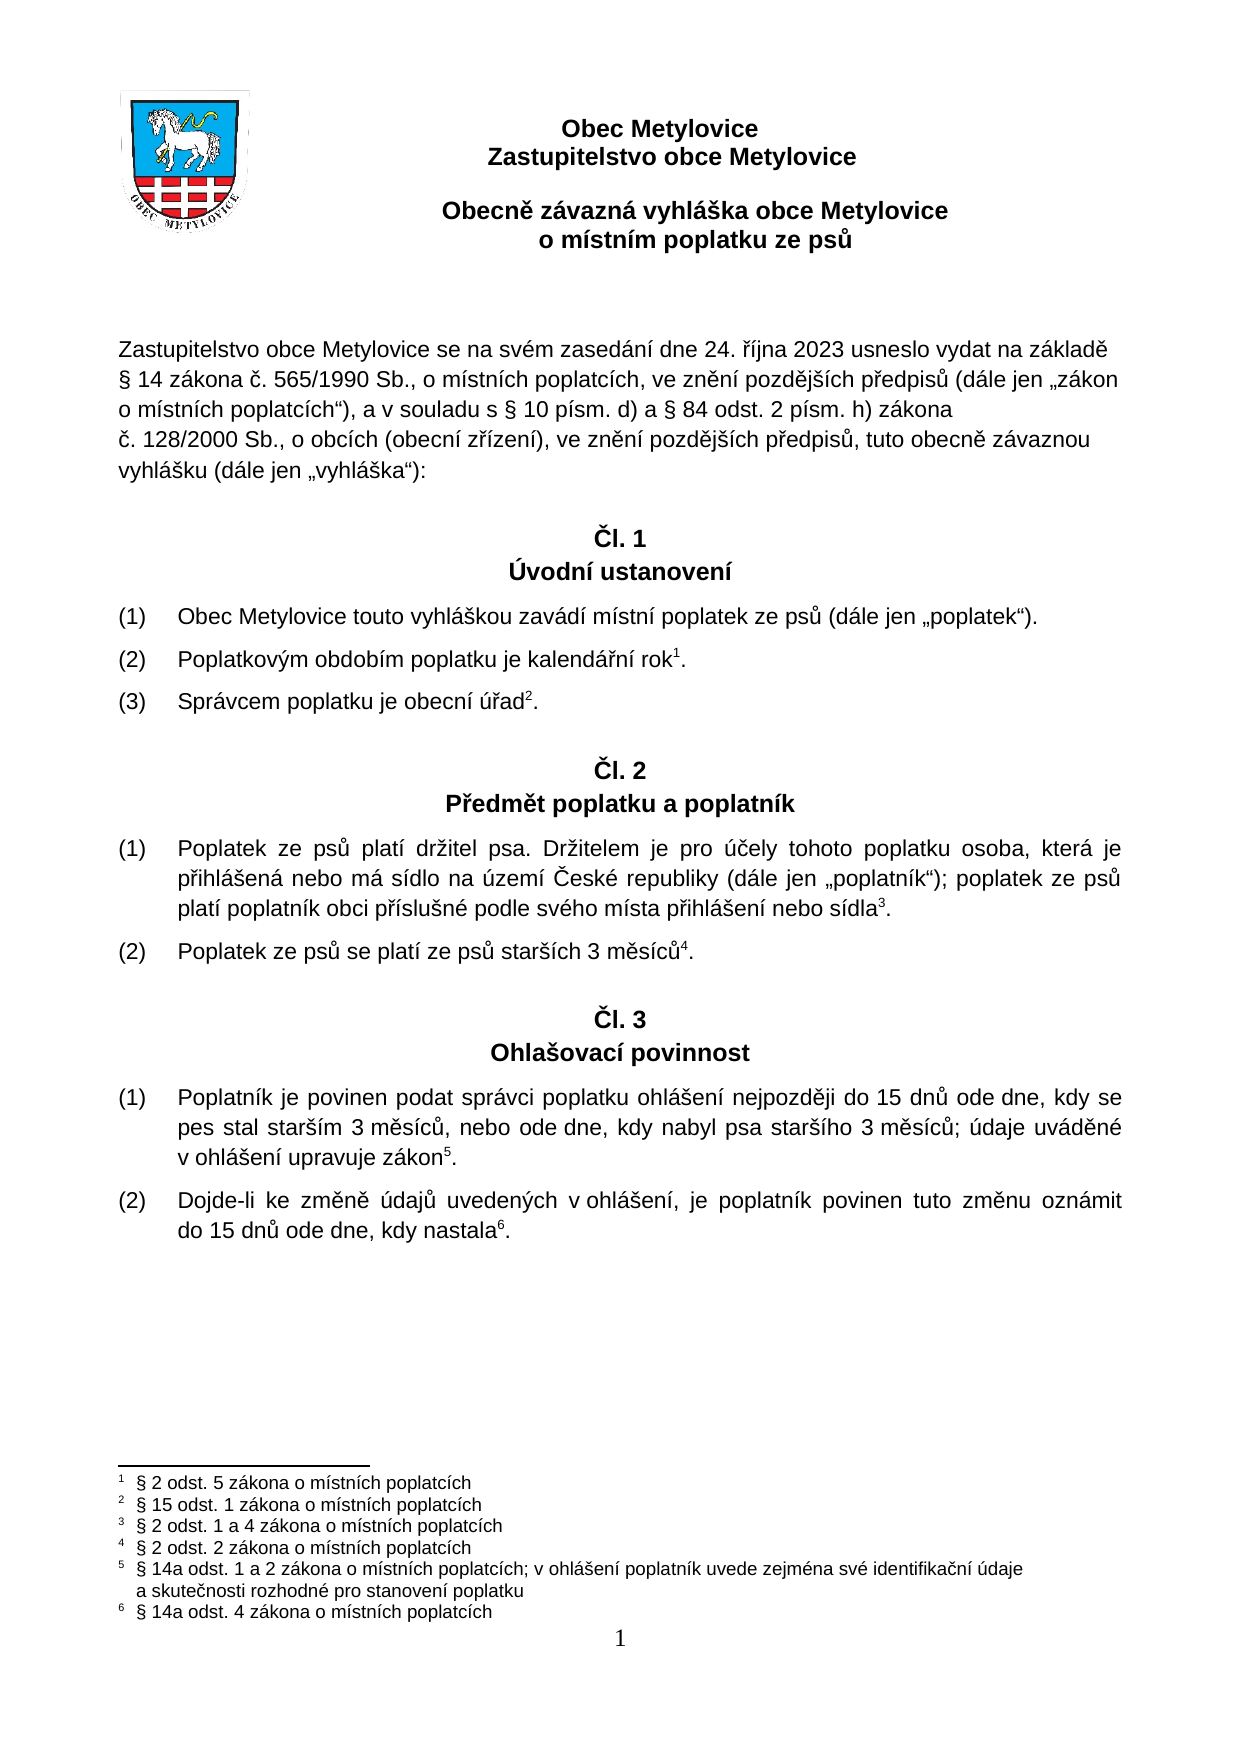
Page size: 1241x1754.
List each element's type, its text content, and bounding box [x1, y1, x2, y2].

list Správcem poplatku je obecní úřad. [118, 688, 1122, 714]
list Poplatek ze psů platí držitel psa. Držitelem je pro účely tohoto poplatku osoba, která je přihlášená nebo má sídlo na území České republiky (dále jen „poplatník“); poplatek ze psů platí poplatník obci příslušné podle svého místa přihlášení nebo sídla. [118, 834, 1122, 921]
list Poplatník je povinen podat správci poplatku ohlášení nejpozději do 15 dnů ode dne, kdy se pes stal starším 3 měsíců, nebo ode dne, kdy nabyl psa staršího 3 měsíců; údaje uváděné v ohlášení upravuje zákon. [118, 1084, 1122, 1171]
list Obec Metylovice touto vyhláškou zavádí místní poplatek ze psů (dále jen „poplatek“). [118, 603, 1122, 629]
subtitle Obecně závazná vyhláška obce Metylovice o místním poplatku ze psů [118, 196, 1122, 311]
picture [118, 88, 250, 248]
list Poplatkovým obdobím poplatku je kalendářní rok. [118, 646, 1122, 672]
list Poplatek ze psů se platí ze psů starších 3 měsíců. [118, 938, 1122, 964]
subtitle Čl. 2 Předmět poplatku a poplatník [118, 756, 1122, 818]
title Obec Metylovice Zastupitelstvo obce Metylovice [487, 114, 1122, 171]
text Zastupitelstvo obce Metylovice se na svém zasedání dne 24. října 2023 usneslo vydat na základě § 14 zákona č. 565/1990 Sb., o místních poplatcích, ve znění pozdějších předpisů (dále jen „zákon o místních poplatcích“), a v souladu s § 10 písm. d) a § 84 odst. 2 písm. h) zákona č. 128/2000 Sb., o obcích (obecní zřízení), ve znění pozdějších předpisů, tuto obecně závaznou vyhlášku (dále jen „vyhláška“): [118, 336, 1122, 483]
list Dojde-li ke změně údajů uvedených v ohlášení, je poplatník povinen tuto změnu oznámit do 15 dnů ode dne, kdy nastala. [118, 1187, 1122, 1243]
subtitle Čl. 1 Úvodní ustanovení [118, 524, 1122, 586]
subtitle Čl. 3 Ohlašovací povinnost [118, 1005, 1122, 1067]
